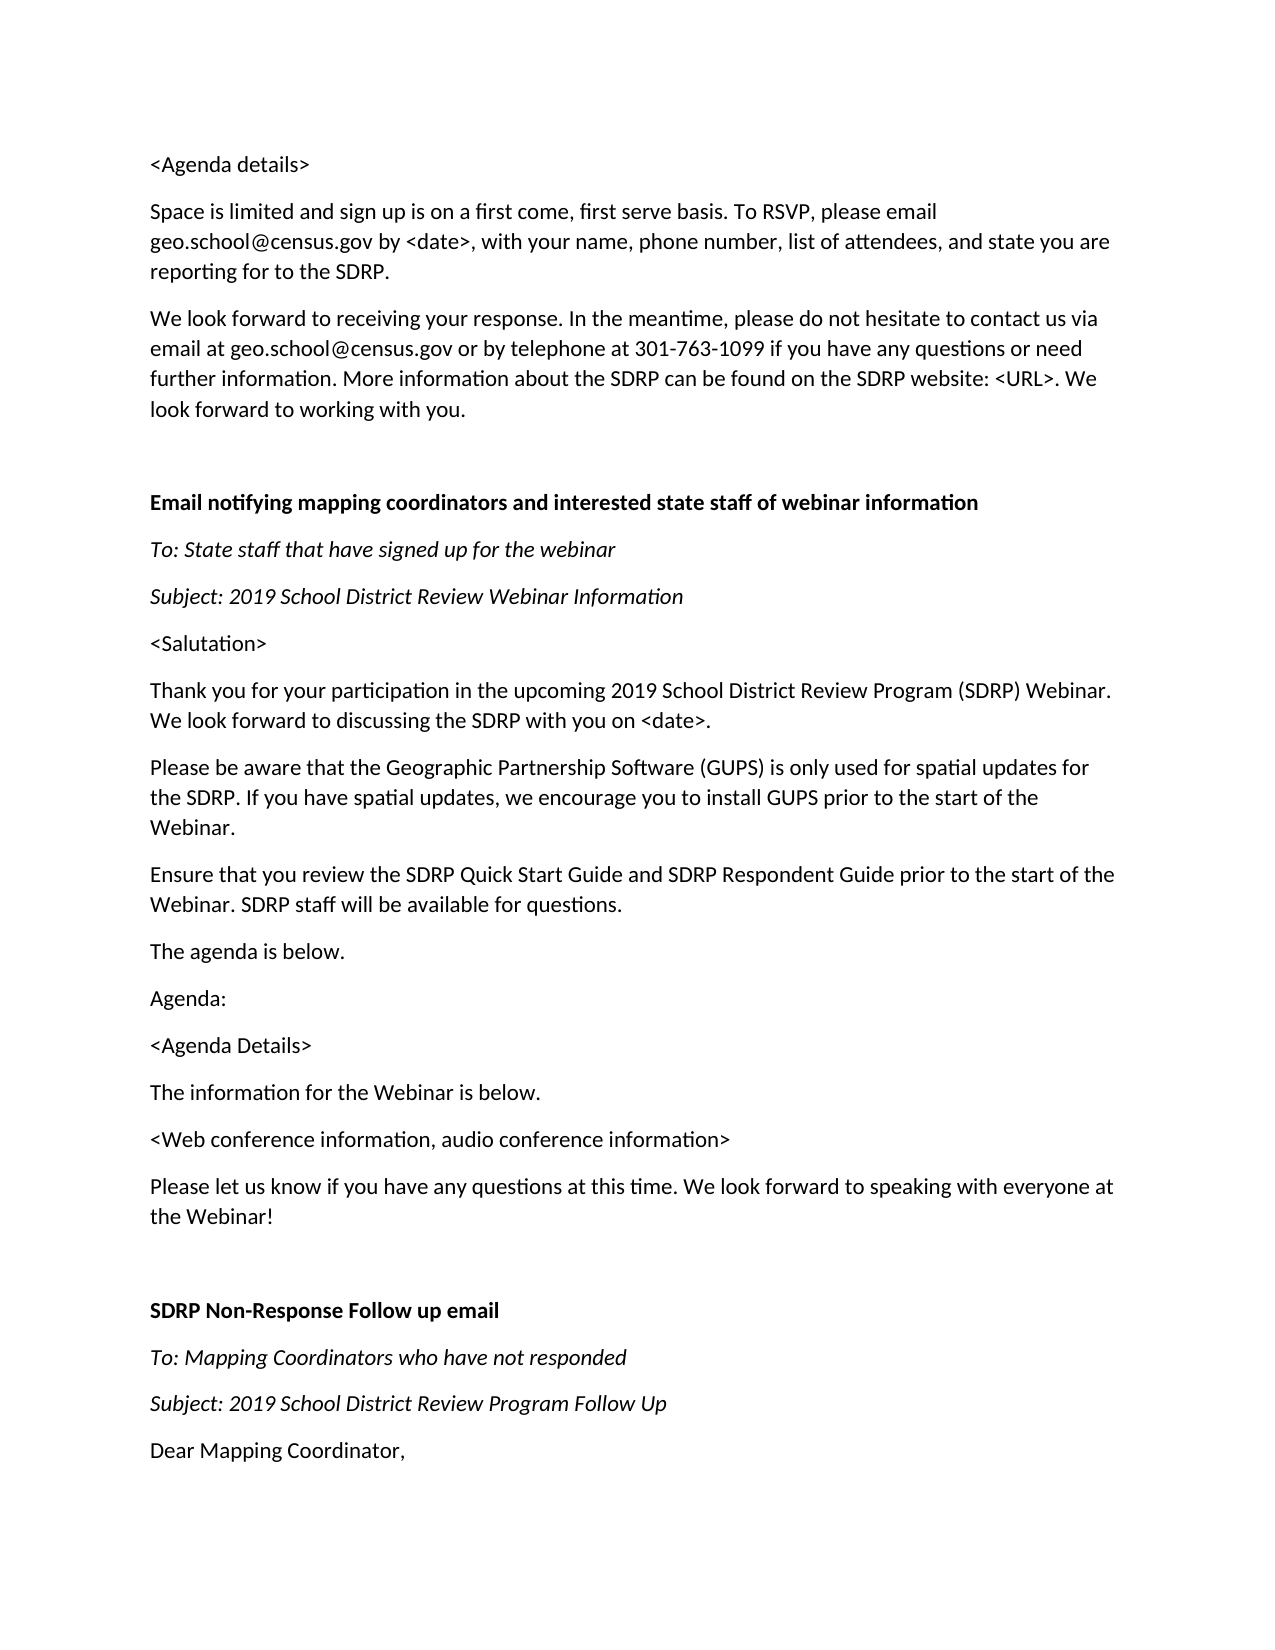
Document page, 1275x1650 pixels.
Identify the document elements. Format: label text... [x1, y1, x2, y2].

text Ensure that you review the SDRP Quick Start Guide and SDRP Respondent Guide prior to the start of the Webinar. SDRP staff will be available for questions. [150, 860, 1125, 919]
text SDRP Non-Response Follow up email [150, 1296, 1125, 1324]
text Email notifying mapping coordinators and interested state staff of webinar information [150, 488, 1125, 517]
text To: Mapping Coordinators who have not responded [150, 1343, 1125, 1371]
text Agenda: [150, 984, 1125, 1012]
text Dear Mapping Coordinator, [150, 1436, 1125, 1464]
text The agenda is below. [150, 937, 1125, 966]
text Subject: 2019 School District Review Program Follow Up [150, 1389, 1125, 1418]
text <Agenda details> [150, 150, 1125, 178]
text <Salutation> [150, 629, 1125, 657]
text We look forward to receiving your response. In the meantime, please do not hesitate to contact us via email at geo.school@census.gov or by telephone at 301-763-1099 if you have any questions or need further information. More information about the SDRP can be found on the SDRP website: <URL>. We look forward to working with you. [150, 304, 1125, 423]
text <Web conference information, audio conference information> [150, 1125, 1125, 1153]
text The information for the Webinar is below. [150, 1078, 1125, 1106]
text Space is limited and sign up is on a first come, first serve basis. To RSVP, please email geo.school@census.gov by <date>, with your name, phone number, list of attendees, and state you are reporting for to the SDRP. [150, 197, 1125, 285]
text To: State staff that have signed up for the webinar [150, 535, 1125, 563]
text Please be aware that the Geographic Partnership Software (GUPS) is only used for spatial updates for the SDRP. If you have spatial updates, we encourage you to install GUPS prior to the start of the Webinar. [150, 753, 1125, 842]
text <Agenda Details> [150, 1031, 1125, 1059]
text Subject: 2019 School District Review Webinar Information [150, 582, 1125, 610]
text Thank you for your participation in the upcoming 2019 School District Review Program (SDRP) Webinar. We look forward to discussing the SDRP with you on <date>. [150, 676, 1125, 734]
text Please let us know if you have any questions at this time. We look forward to speaking with everyone at the Webinar! [150, 1172, 1125, 1230]
